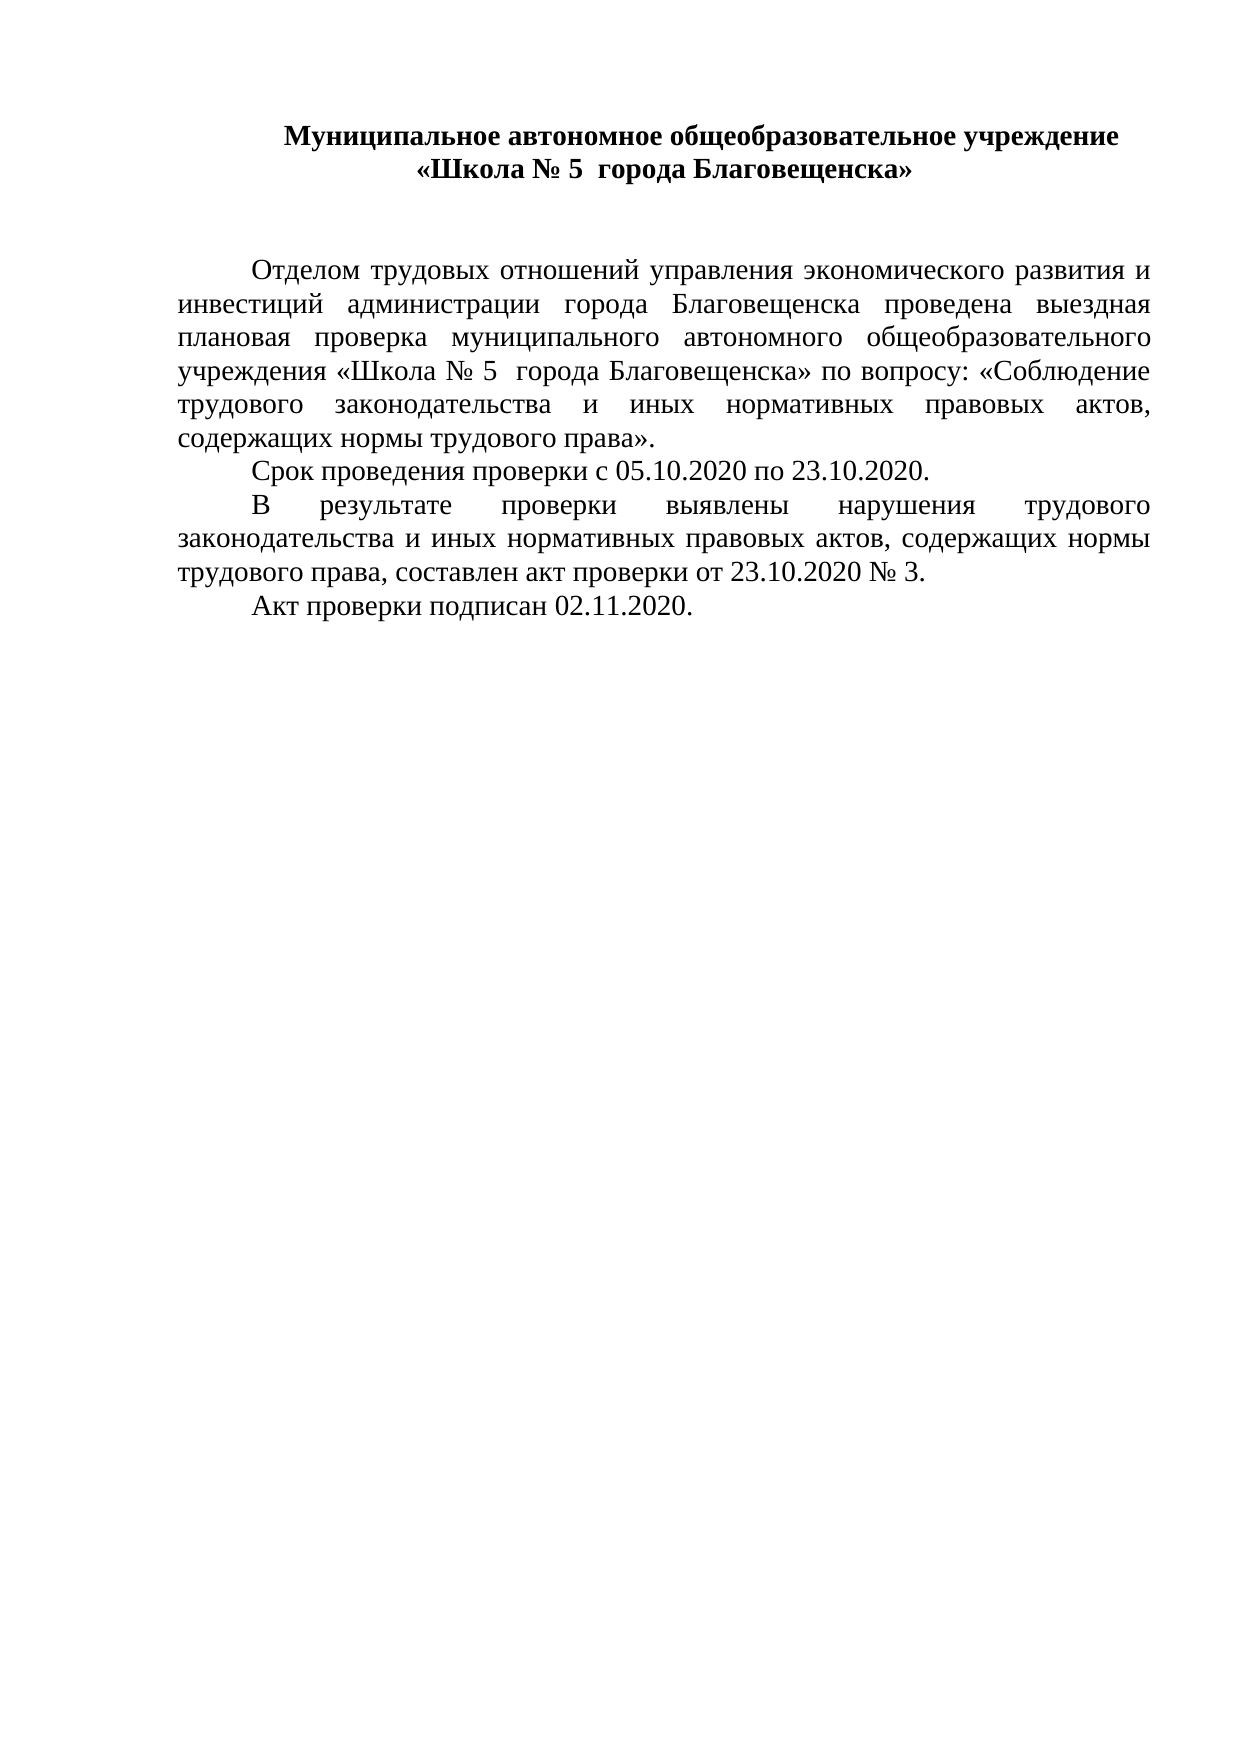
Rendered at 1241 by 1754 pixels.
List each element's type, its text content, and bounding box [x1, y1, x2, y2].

text Акт проверки подписан 02.11.2020. [177, 588, 1152, 621]
text Муниципальное автономное общеобразовательное учреждение «Школа № 5 города Благовещенска» [177, 118, 1152, 185]
text В результате проверки выявлены нарушения трудового законодательства и иных нормативных правовых актов, содержащих нормы трудового права, составлен акт проверки от 23.10.2020 № 3. [177, 487, 1152, 588]
text Срок проведения проверки с 05.10.2020 по 23.10.2020. [177, 453, 1152, 487]
text Отделом трудовых отношений управления экономического развития и инвестиций администрации города Благовещенска проведена выездная плановая проверка муниципального автономного общеобразовательного учреждения «Школа № 5 города Благовещенска» по вопросу: «Соблюдение трудового законодательства и иных нормативных правовых актов, содержащих нормы трудового права». [177, 252, 1152, 453]
